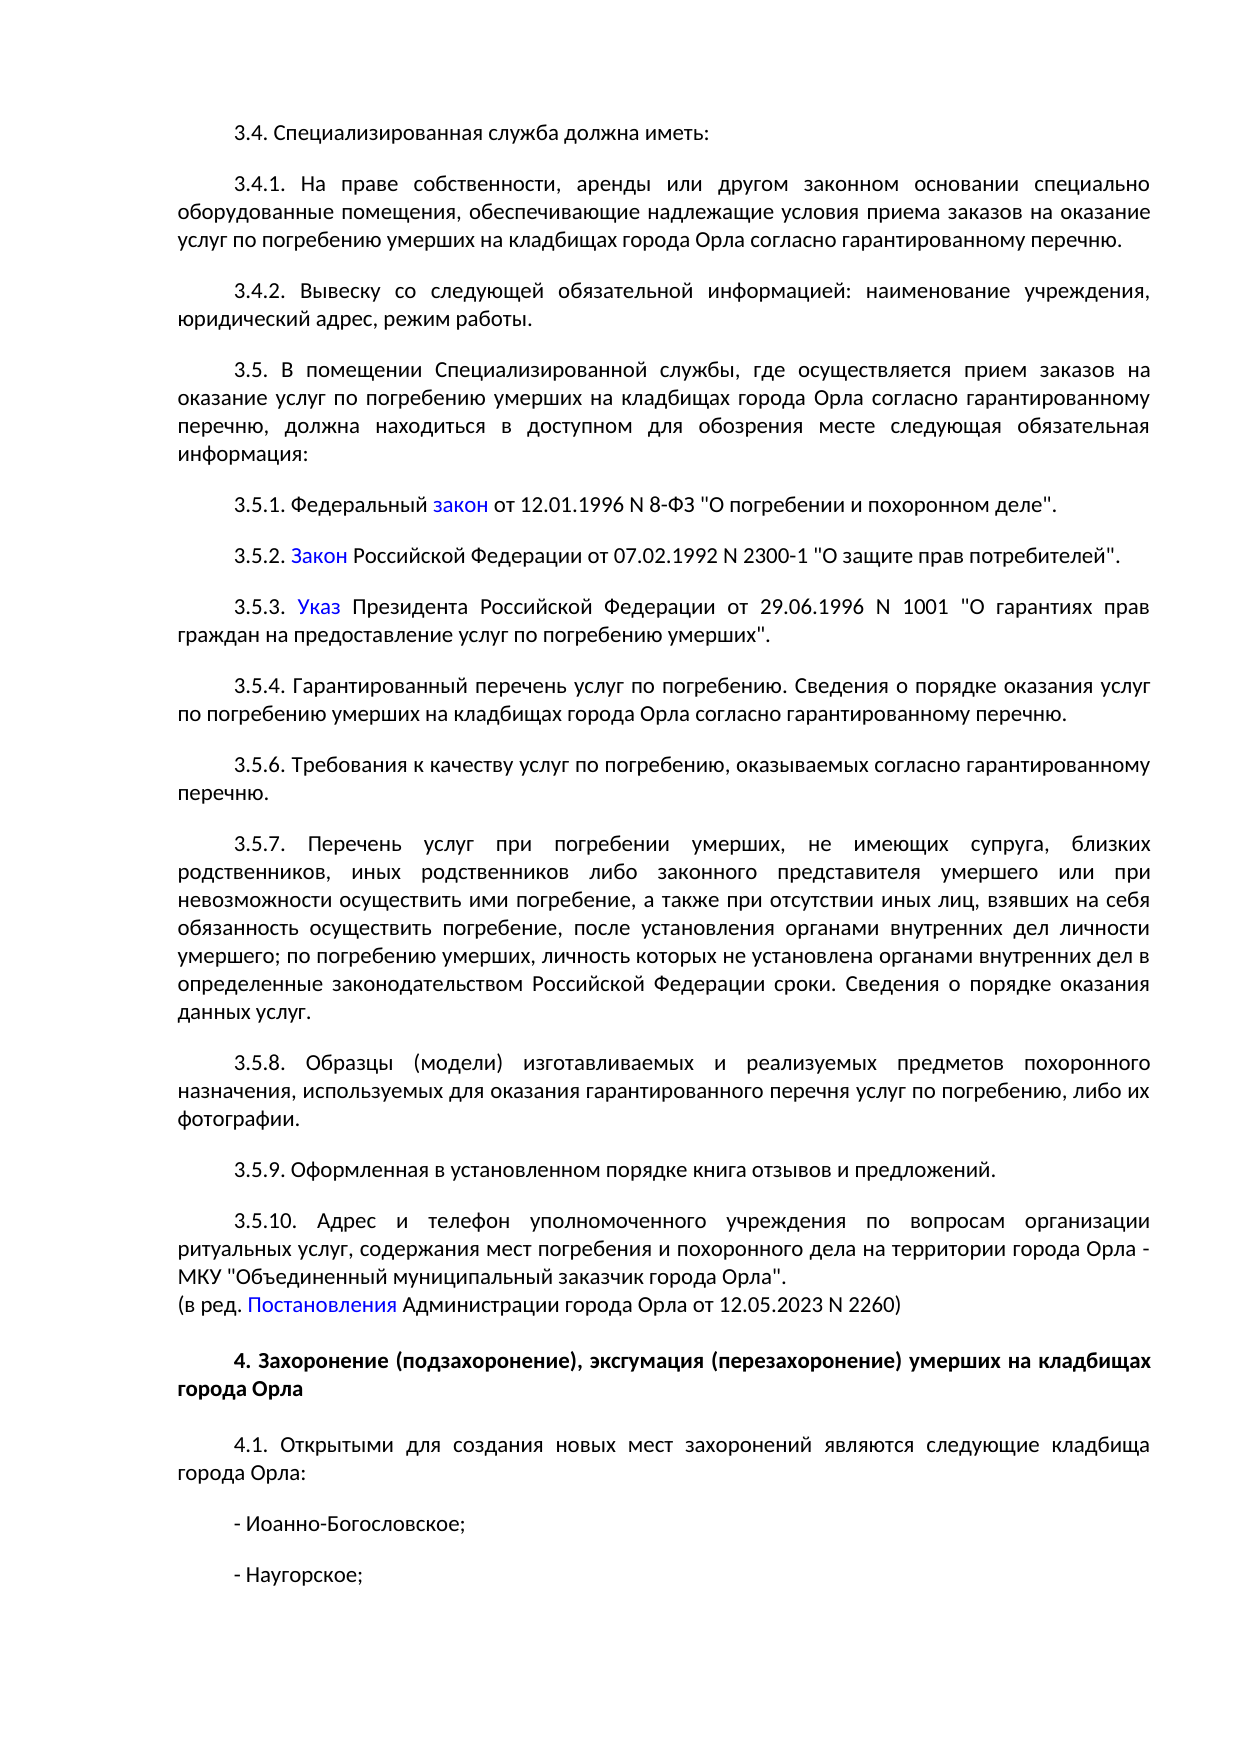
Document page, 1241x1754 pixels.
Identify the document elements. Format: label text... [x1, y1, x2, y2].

text 3.5. В помещении Специализированной службы, где осуществляется прием заказов на оказание услуг по погребению умерших на кладбищах города Орла согласно гарантированному перечню, должна находиться в доступном для обозрения месте следующая обязательная информация: [177, 355, 1152, 467]
text 3.4.1. На праве собственности, аренды или другом законном основании специально оборудованные помещения, обеспечивающие надлежащие условия приема заказов на оказание услуг по погребению умерших на кладбищах города Орла согласно гарантированному перечню. [177, 169, 1152, 253]
text 3.4.2. Вывеску со следующей обязательной информацией: наименование учреждения, юридический адрес, режим работы. [177, 276, 1152, 332]
text 3.5.1. Федеральный закон от 12.01.1996 N 8-ФЗ "О погребении и похоронном деле". [177, 490, 1152, 518]
text 3.5.2. Закон Российской Федерации от 07.02.1992 N 2300-1 "О защите прав потребителей". [177, 541, 1152, 569]
text - Иоанно-Богословское; [177, 1509, 1152, 1537]
text 3.5.4. Гарантированный перечень услуг по погребению. Сведения о порядке оказания услуг по погребению умерших на кладбищах города Орла согласно гарантированному перечню. [177, 671, 1152, 727]
text (в ред. Постановления Администрации города Орла от 12.05.2023 N 2260) [177, 1290, 1152, 1318]
text 3.5.6. Требования к качеству услуг по погребению, оказываемых согласно гарантированному перечню. [177, 750, 1152, 806]
text 3.5.8. Образцы (модели) изготавливаемых и реализуемых предметов похоронного назначения, используемых для оказания гарантированного перечня услуг по погребению, либо их фотографии. [177, 1048, 1152, 1132]
text - Наугорское; [177, 1560, 1152, 1588]
text 4.1. Открытыми для создания новых мест захоронений являются следующие кладбища города Орла: [177, 1430, 1152, 1486]
text 3.5.9. Оформленная в установленном порядке книга отзывов и предложений. [177, 1155, 1152, 1183]
text 3.5.7. Перечень услуг при погребении умерших, не имеющих супруга, близких родственников, иных родственников либо законного представителя умершего или при невозможности осуществить ими погребение, а также при отсутствии иных лиц, взявших на себя обязанность осуществить погребение, после установления органами внутренних дел личности умершего; по погребению умерших, личность которых не установлена органами внутренних дел в определенные законодательством Российской Федерации сроки. Сведения о порядке оказания данных услуг. [177, 829, 1152, 1025]
text 3.5.10. Адрес и телефон уполномоченного учреждения по вопросам организации ритуальных услуг, содержания мест погребения и похоронного дела на территории города Орла - МКУ "Объединенный муниципальный заказчик города Орла". [177, 1206, 1152, 1290]
title 4. Захоронение (подзахоронение), эксгумация (перезахоронение) умерших на кладбищах города Орла [177, 1346, 1152, 1402]
text 3.5.3. Указ Президента Российской Федерации от 29.06.1996 N 1001 "О гарантиях прав граждан на предоставление услуг по погребению умерших". [177, 592, 1152, 648]
text 3.4. Специализированная служба должна иметь: [177, 118, 1152, 146]
